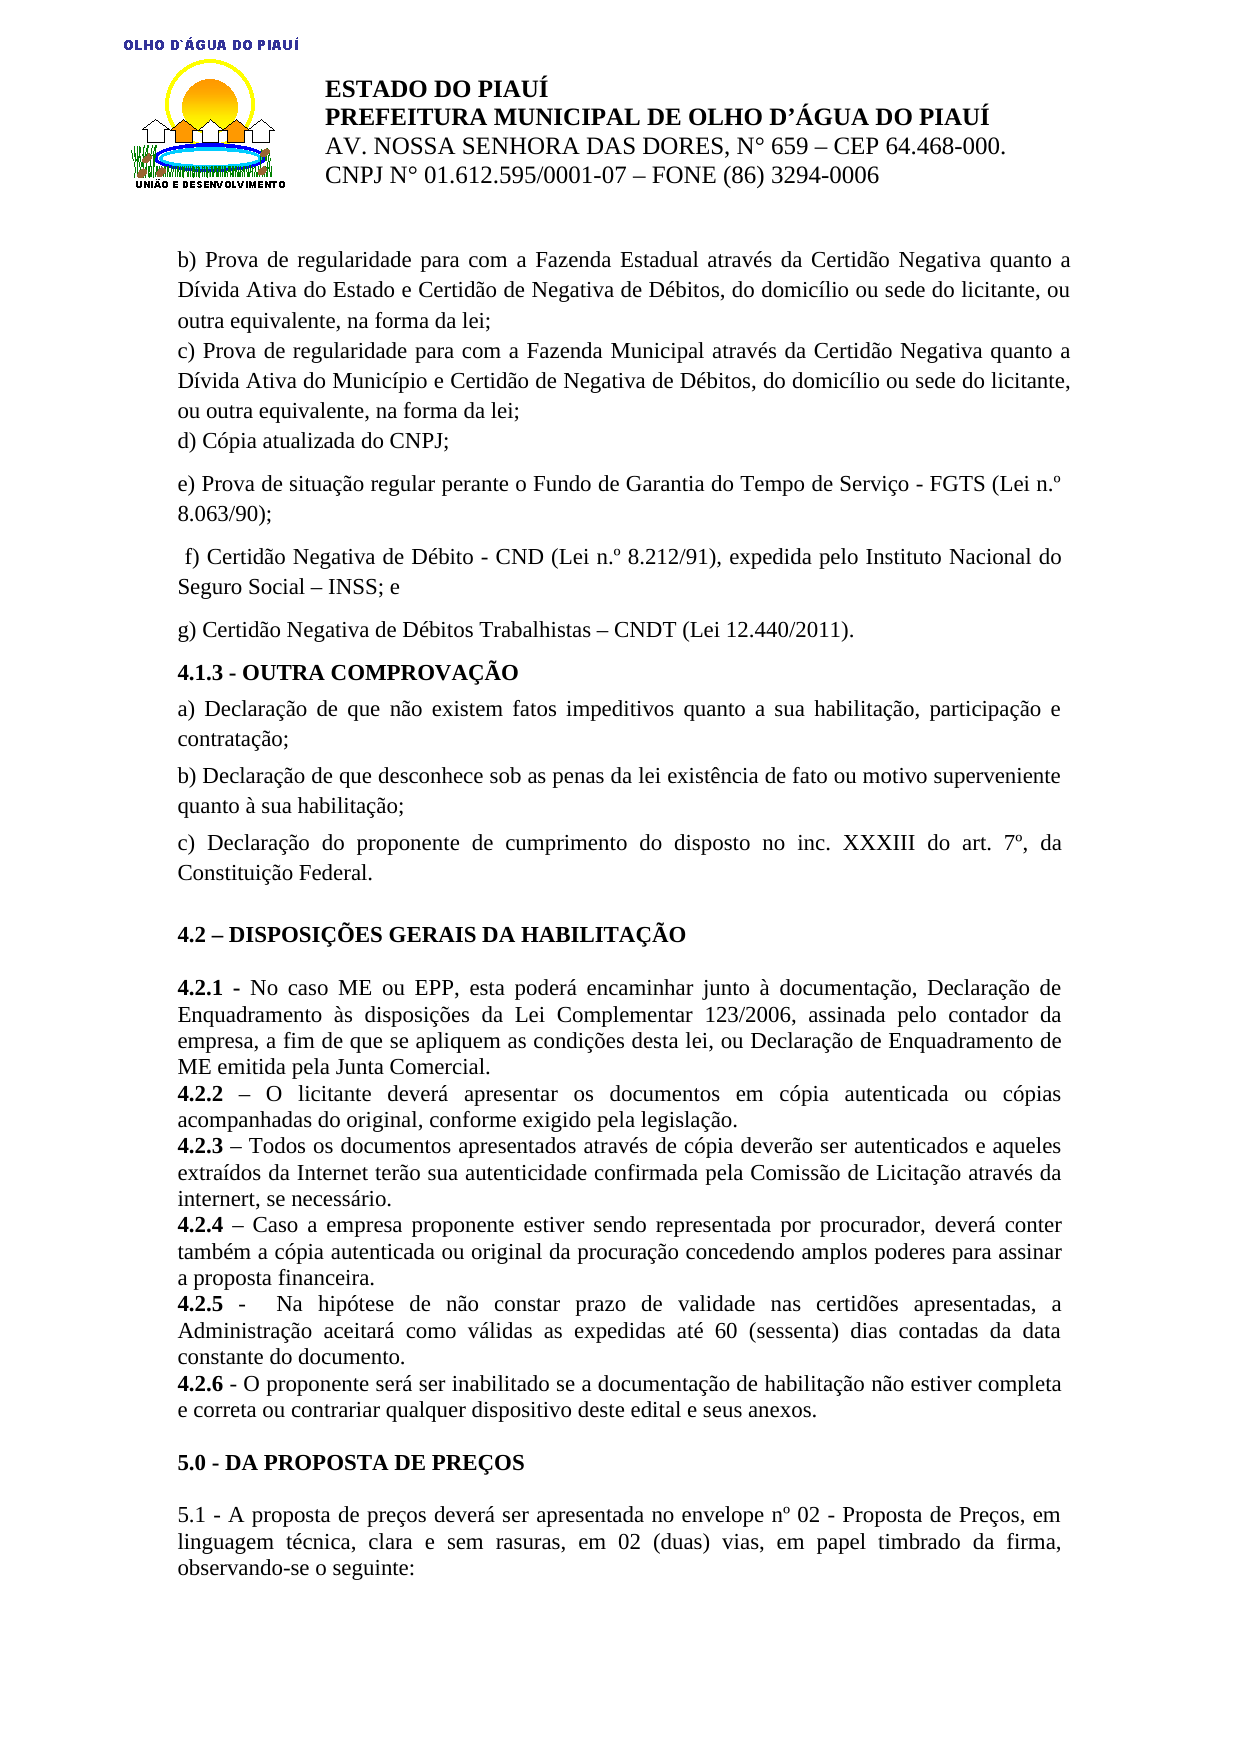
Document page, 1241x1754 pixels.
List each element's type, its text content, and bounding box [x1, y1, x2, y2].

text 4.1.3 - OUTRA COMPROVAÇÃO [177, 659, 1071, 685]
text e) Prova de situação regular perante o Fundo de Garantia do Tempo de Serviço - FGTS (Lei n.º 8.063/90); [177, 470, 1063, 527]
text 4.2.1 - No caso ME ou EPP, esta poderá encaminhar junto à documentação, Declaração de Enquadramento às disposições da Lei Complementar 123/2006, assinada pelo contador da empresa, a fim de que se apliquem as condições desta lei, ou Declaração de Enquadramento de ME emitida pela Junta Comercial. [177, 974, 1063, 1080]
text 4.2.4 – Caso a empresa proponente estiver sendo representada por procurador, deverá conter também a cópia autenticada ou original da procuração concedendo amplos poderes para assinar a proposta financeira. [177, 1211, 1063, 1291]
text 4.2 – DISPOSIÇÕES GERAIS DA HABILITAÇÃO [177, 922, 1063, 948]
text c) Declaração do proponente de cumprimento do disposto no inc. XXXIII do art. 7º, da Constituição Federal. [177, 828, 1063, 885]
picture [113, 32, 307, 197]
text g) Certidão Negativa de Débitos Trabalhistas – CNDT (Lei 12.440/2011). [177, 616, 1072, 642]
text d) Cópia atualizada do CNPJ; [177, 427, 1072, 454]
text b) Prova de regularidade para com a Fazenda Estadual através da Certidão Negativa quanto a Dívida Ativa do Estado e Certidão de Negativa de Débitos, do domicílio ou sede do licitante, ou outra equivalente, na forma da lei; [177, 246, 1072, 333]
text 4.2.3 – Todos os documentos apresentados através de cópia deverão ser autenticados e aqueles extraídos da Internet terão sua autenticidade confirmada pela Comissão de Licitação através da internert, se necessário. [177, 1132, 1063, 1211]
text c) Prova de regularidade para com a Fazenda Municipal através da Certidão Negativa quanto a Dívida Ativa do Município e Certidão de Negativa de Débitos, do domicílio ou sede do licitante, ou outra equivalente, na forma da lei; [177, 337, 1072, 424]
text f) Certidão Negativa de Débito - CND (Lei n.º 8.212/91), expedida pelo Instituto Nacional do Seguro Social – INSS; e [177, 543, 1063, 600]
text 5.1 - A proposta de preços deverá ser apresentada no envelope nº 02 - Proposta de Preços, em linguagem técnica, clara e sem rasuras, em 02 (duas) vias, em papel timbrado da firma, observando-se o seguinte: [177, 1501, 1063, 1580]
text a) Declaração de que não existem fatos impeditivos quanto a sua habilitação, participação e contratação; [177, 695, 1063, 752]
text 4.2.5 - Na hipótese de não constar prazo de validade nas certidões apresentadas, a Administração aceitará como válidas as expedidas até 60 (sessenta) dias contadas da data constante do documento. [177, 1291, 1063, 1369]
text 4.2.2 – O licitante deverá apresentar os documentos em cópia autenticada ou cópias acompanhadas do original, conforme exigido pela legislação. [177, 1080, 1063, 1132]
text 5.0 - DA PROPOSTA DE PREÇOS [177, 1449, 1063, 1475]
text 4.2.6 - O proponente será ser inabilitado se a documentação de habilitação não estiver completa e correta ou contrariar qualquer dispositivo deste edital e seus anexos. [177, 1369, 1063, 1422]
text b) Declaração de que desconhece sob as penas da lei existência de fato ou motivo superveniente quanto à sua habilitação; [177, 762, 1063, 818]
